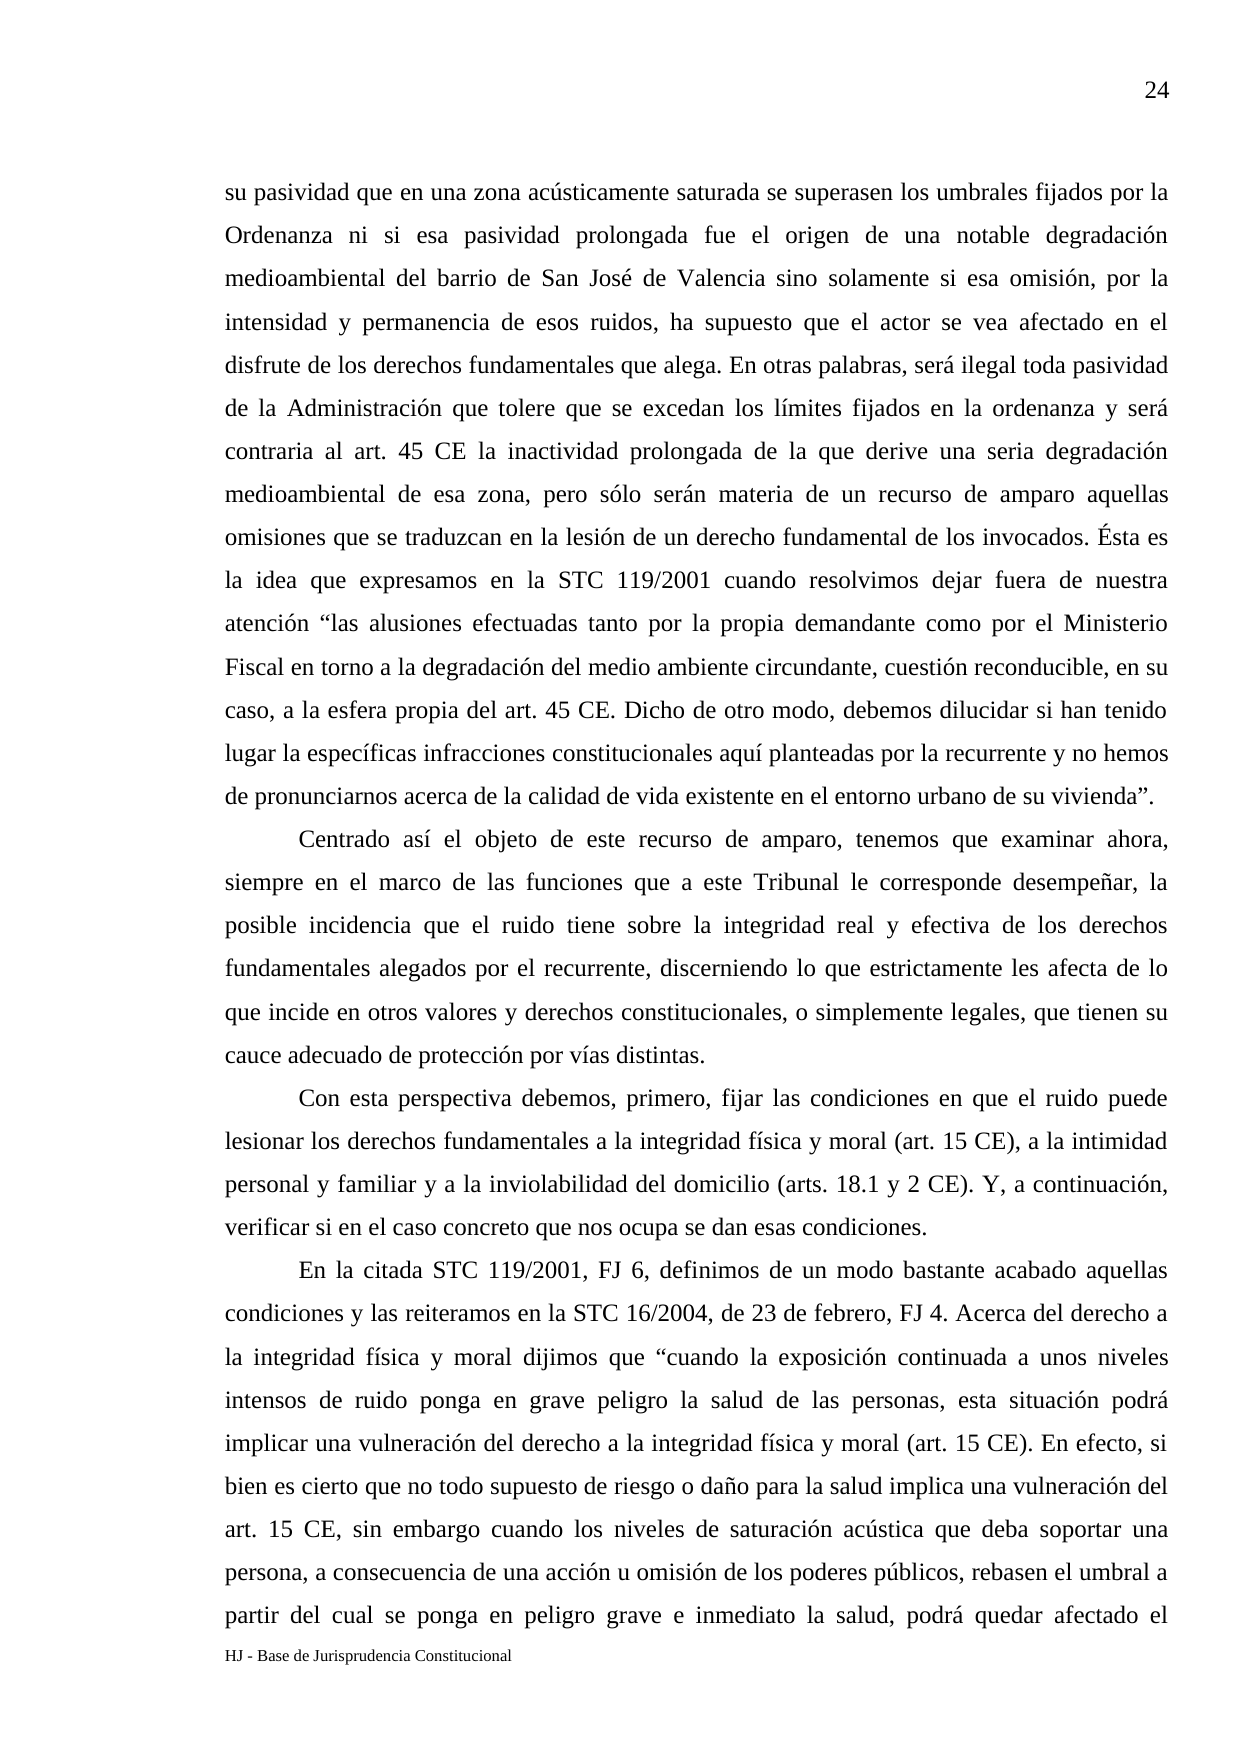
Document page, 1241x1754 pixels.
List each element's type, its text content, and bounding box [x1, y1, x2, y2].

text Centrado así el objeto de este recurso de amparo, tenemos que examinar ahora, siempre en el marco de las funciones que a este Tribunal le corresponde desempeñar, la posible incidencia que el ruido tiene sobre la integridad real y efectiva de los derechos fundamentales alegados por el recurrente, discerniendo lo que estrictamente les afecta de lo que incide en otros valores y derechos constitucionales, o simplemente legales, que tienen su cauce adecuado de protección por vías distintas. [224, 824, 1169, 1068]
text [224, 177, 1169, 810]
text Con esta perspectiva debemos, primero, fijar las condiciones en que el ruido puede lesionar los derechos fundamentales a la integridad física y moral (art. 15 CE), a la intimidad personal y familiar y a la inviolabilidad del domicilio (arts. 18.1 y 2 CE). Y, a continuación, verificar si en el caso concreto que nos ocupa se dan esas condiciones. [224, 1083, 1169, 1241]
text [224, 1255, 1169, 1629]
